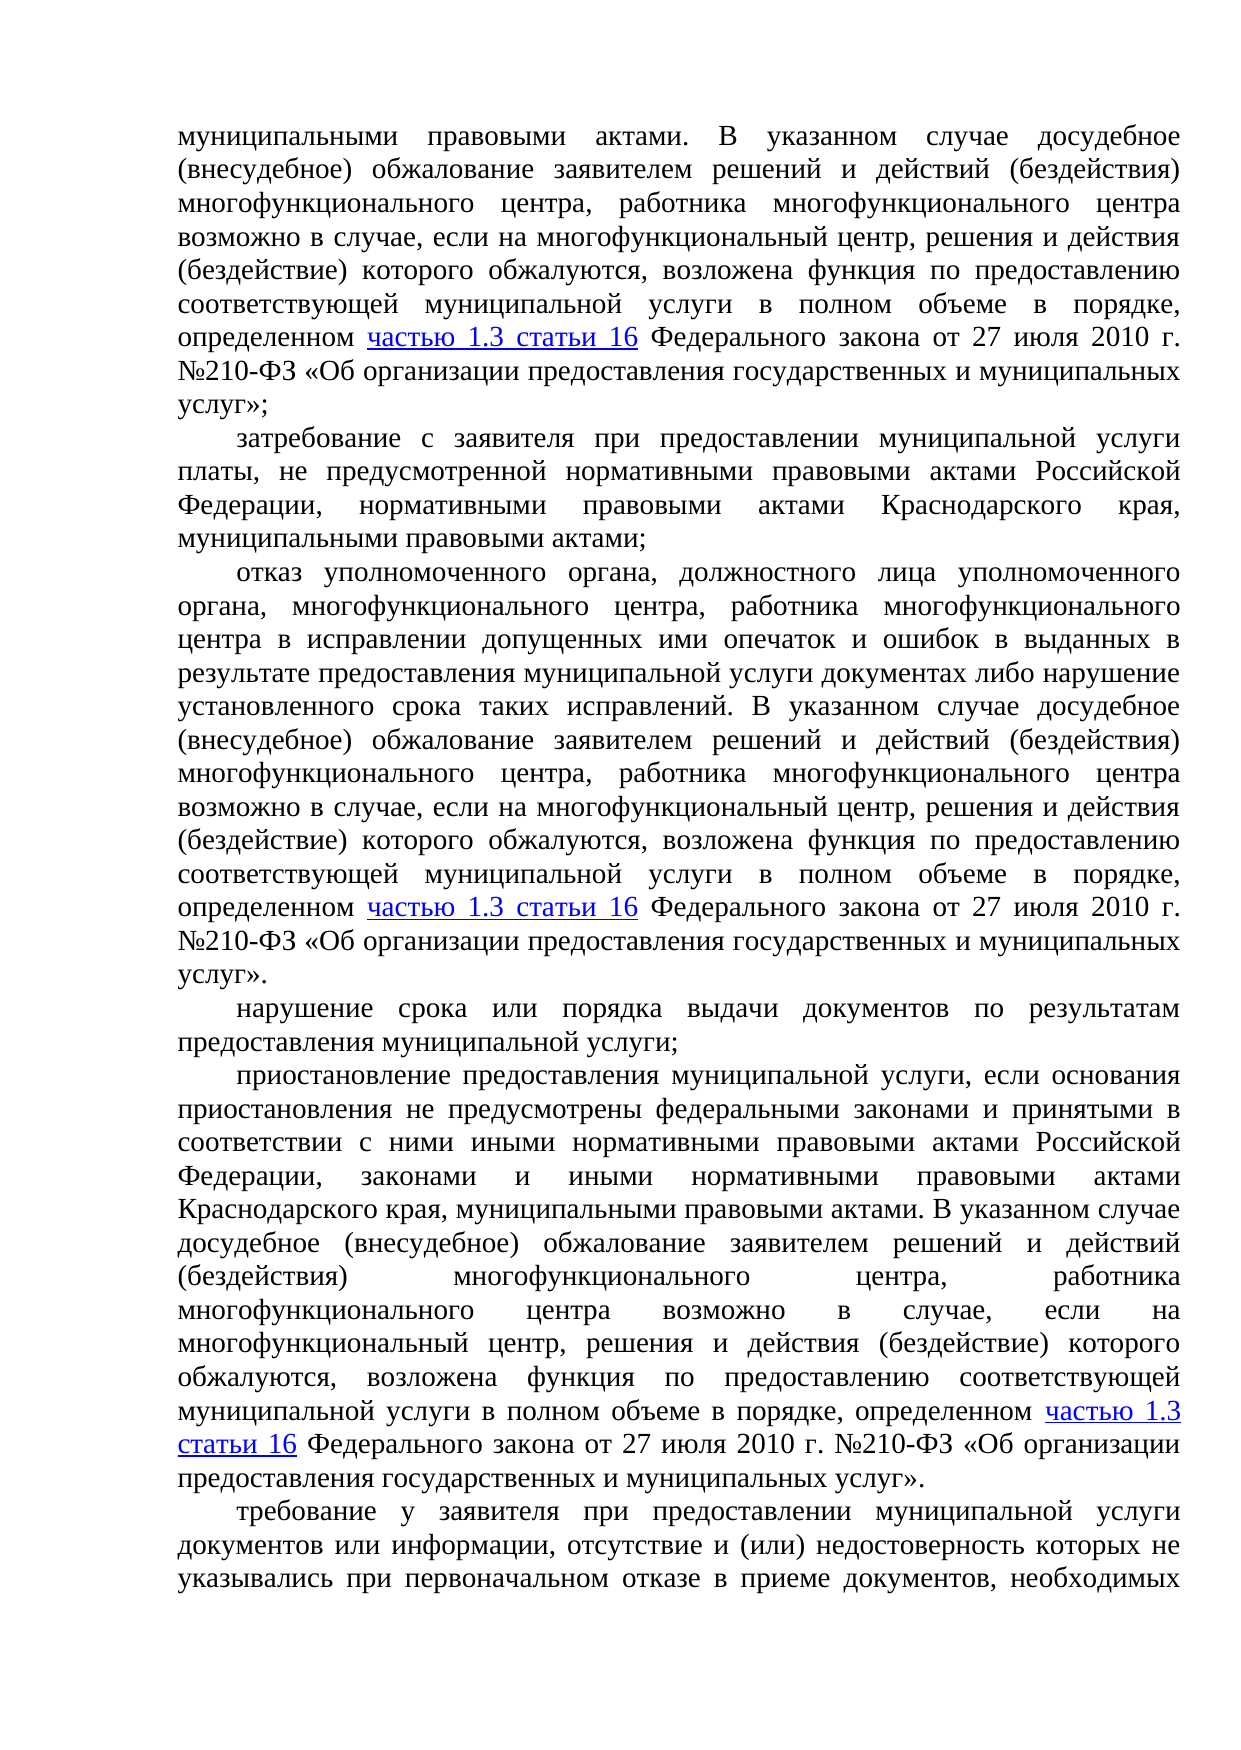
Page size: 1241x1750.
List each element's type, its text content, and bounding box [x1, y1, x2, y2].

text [177, 1493, 1181, 1594]
text приостановление предоставления муниципальной услуги, если основания приостановления не предусмотрены федеральными законами и принятыми в соответствии с ними иными нормативными правовыми актами Российской Федерации, законами и иными нормативными правовыми актами Краснодарского края, муниципальными правовыми актами. В указанном случае досудебное (внесудебное) обжалование заявителем решений и действий (бездействия) многофункционального центра, работника многофункционального центра возможно в случае, если на многофункциональный центр, решения и действия (бездействие) которого обжалуются, возложена функция по предоставлению соответствующей муниципальной услуги в полном объеме в порядке, определенном частью 1.3 статьи 16 Федерального закона от 27 июля 2010 г. №210-ФЗ «Об организации предоставления государственных и муниципальных услуг». [177, 1057, 1181, 1493]
text затребование с заявителя при предоставлении муниципальной услуги платы, не предусмотренной нормативными правовыми актами Российской Федерации, нормативными правовыми актами Краснодарского края, муниципальными правовыми актами; [177, 420, 1181, 554]
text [177, 118, 1181, 420]
text отказ уполномоченного органа, должностного лица уполномоченного органа, многофункционального центра, работника многофункционального центра в исправлении допущенных ими опечаток и ошибок в выданных в результате предоставления муниципальной услуги документах либо нарушение установленного срока таких исправлений. В указанном случае досудебное (внесудебное) обжалование заявителем решений и действий (бездействия) многофункционального центра, работника многофункционального центра возможно в случае, если на многофункциональный центр, решения и действия (бездействие) которого обжалуются, возложена функция по предоставлению соответствующей муниципальной услуги в полном объеме в порядке, определенном частью 1.3 статьи 16 Федерального закона от 27 июля 2010 г. №210-ФЗ «Об организации предоставления государственных и муниципальных услуг». [177, 554, 1181, 990]
text нарушение срока или порядка выдачи документов по результатам предоставления муниципальной услуги; [177, 990, 1181, 1057]
